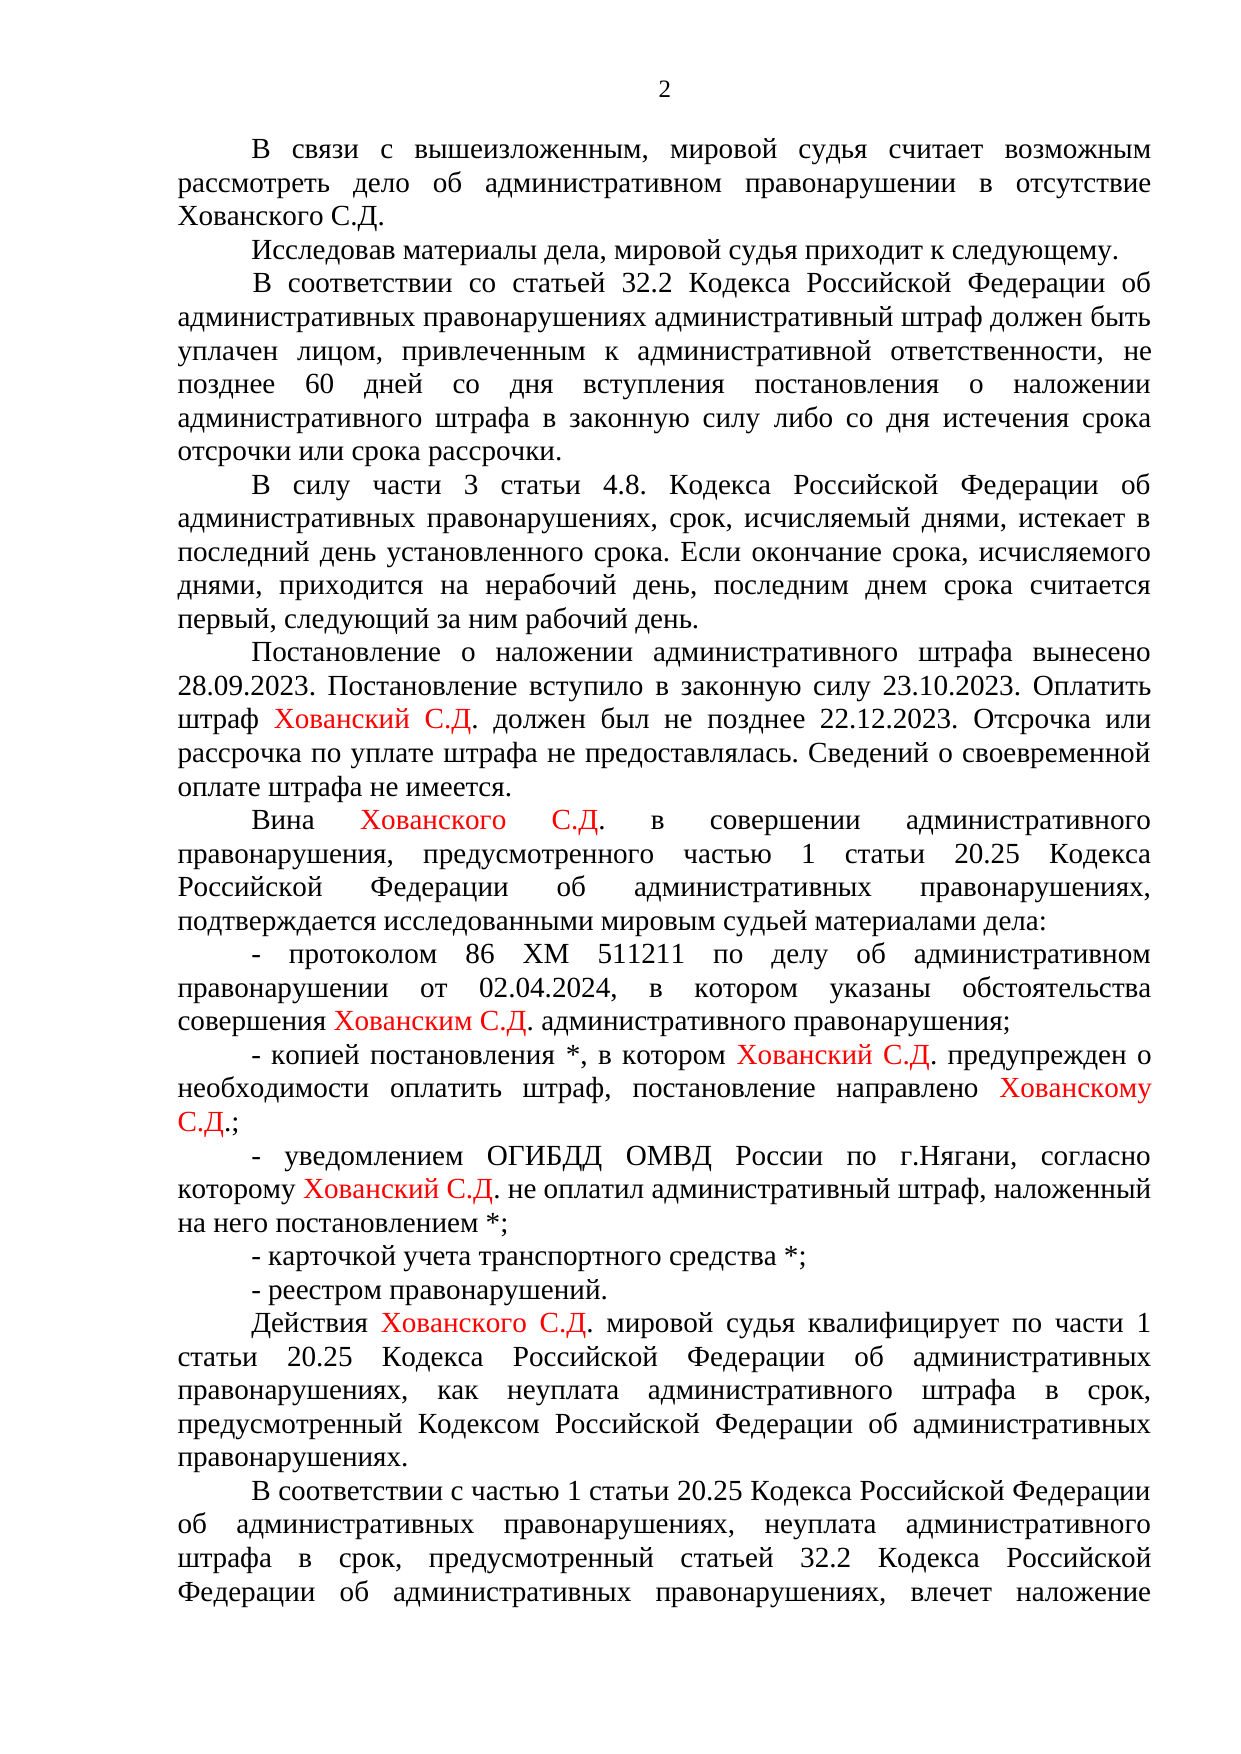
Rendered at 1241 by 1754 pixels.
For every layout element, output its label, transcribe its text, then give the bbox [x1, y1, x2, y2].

text В силу части 3 статьи 4.8. Кодекса Российской Федерации об административных правонарушениях, срок, исчисляемый днями, истекает в последний день установленного срока. Если окончание срока, исчисляемого днями, приходится на нерабочий день, последним днем срока считается первый, следующий за ним рабочий день. [177, 467, 1152, 634]
text В соответствии со статьей 32.2 Кодекса Российской Федерации об административных правонарушениях административный штраф должен быть уплачен лицом, привлеченным к административной ответственности, не позднее 60 дней со дня вступления постановления о наложении административного штрафа в законную силу либо со дня истечения срока отсрочки или срока рассрочки. [177, 266, 1152, 467]
text - уведомлением ОГИБДД ОМВД России по г.Нягани, согласно которому Хованский С.Д. не оплатил административный штраф, наложенный на него постановлением *; [177, 1138, 1152, 1238]
text - карточкой учета транспортного средства *; [177, 1238, 1152, 1272]
text Действия Хованского С.Д. мировой судья квалифицирует по части 1 статьи 20.25 Кодекса Российской Федерации об административных правонарушениях, как неуплата административного штрафа в срок, предусмотренный Кодексом Российской Федерации об административных правонарушениях. [177, 1305, 1152, 1473]
text Постановление о наложении административного штрафа вынесено 28.09.2023. Постановление вступило в законную силу 23.10.2023. Оплатить штраф Хованский С.Д. должен был не позднее 22.12.2023. Отсрочка или рассрочка по уплате штрафа не предоставлялась. Сведений о своевременной оплате штрафа не имеется. [177, 634, 1152, 802]
text - копией постановления *, в котором Хованский С.Д. предупрежден о необходимости оплатить штраф, постановление направлено Хованскому С.Д.; [177, 1037, 1152, 1138]
text В связи с вышеизложенным, мировой судья считает возможным рассмотреть дело об административном правонарушении в отсутствие Хованского С.Д. [177, 131, 1152, 232]
text - протоколом 86 ХМ 511211 по делу об административном правонарушении от 02.04.2024, в котором указаны обстоятельства совершения Хованским С.Д. административного правонарушения; [177, 936, 1152, 1037]
text Вина Хованского С.Д. в совершении административного правонарушения, предусмотренного частью 1 статьи 20.25 Кодекса Российской Федерации об административных правонарушениях, подтверждается исследованными мировым судьей материалами дела: [177, 802, 1152, 936]
text - реестром правонарушений. [177, 1272, 1152, 1305]
text Исследовав материалы дела, мировой судья приходит к следующему. [177, 232, 1152, 266]
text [177, 1473, 1152, 1607]
